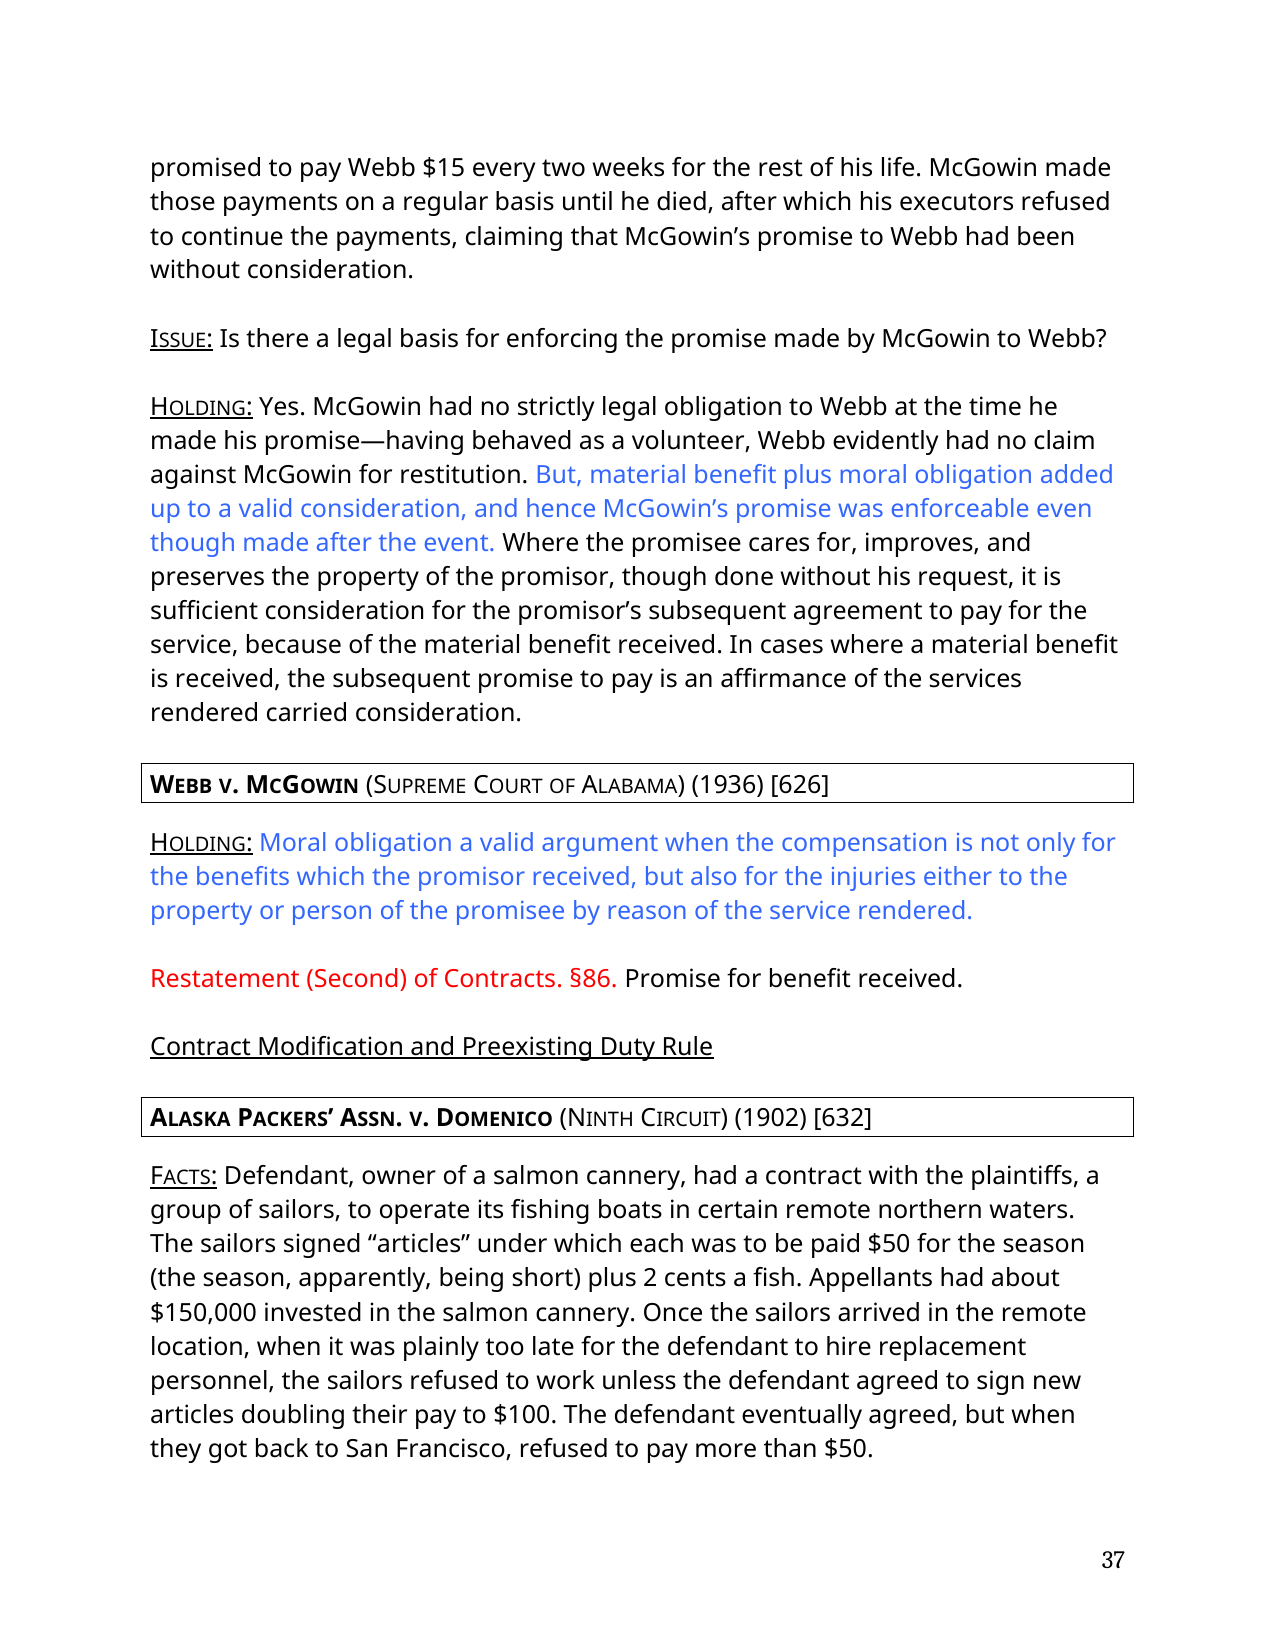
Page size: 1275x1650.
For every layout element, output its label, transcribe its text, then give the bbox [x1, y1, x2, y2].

text Issue: Is there a legal basis for enforcing the promise made by McGowin to Webb? [150, 320, 1125, 354]
text Contract Modification and Preexisting Duty Rule [150, 1029, 1125, 1063]
text Facts: Defendant, owner of a salmon cannery, had a contract with the plaintiffs, a group of sailors, to operate its fishing boats in certain remote northern waters. The sailors signed “articles” under which each was to be paid $50 for the season (the season, apparently, being short) plus 2 cents a fish. Appellants had about $150,000 invested in the salmon cannery. Once the sailors arrived in the remote location, when it was plainly too late for the defendant to hire replacement personnel, the sailors refused to work unless the defendant agreed to sign new articles doubling their pay to $100. The defendant eventually agreed, but when they got back to San Francisco, refused to pay more than $50. [150, 1158, 1125, 1464]
text Holding: Moral obligation a valid argument when the compensation is not only for the benefits which the promisor received, but also for the injuries either to the property or person of the promisee by reason of the service rendered. [150, 824, 1125, 926]
text Restatement (Second) of Contracts. §86. Promise for benefit received. [150, 961, 1125, 994]
text Webb v. McGowin (Supreme Court of Alabama) (1936) [626] [142, 764, 1133, 802]
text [150, 150, 1125, 286]
text Holding: Yes. McGowin had no strictly legal obligation to Webb at the time he made his promise—having behaved as a volunteer, Webb evidently had no claim against McGowin for restitution. But, material benefit plus moral obligation added up to a valid consideration, and hence McGowin’s promise was enforceable even though made after the event. Where the promisee cares for, improves, and preserves the property of the promisor, though done without his request, it is sufficient consideration for the promisor’s subsequent agreement to pay for the service, because of the material benefit received. In cases where a material benefit is received, the subsequent promise to pay is an affirmance of the services rendered carried consideration. [150, 388, 1125, 729]
text Alaska Packers’ Assn. v. Domenico (Ninth Circuit) (1902) [632] [142, 1098, 1133, 1136]
